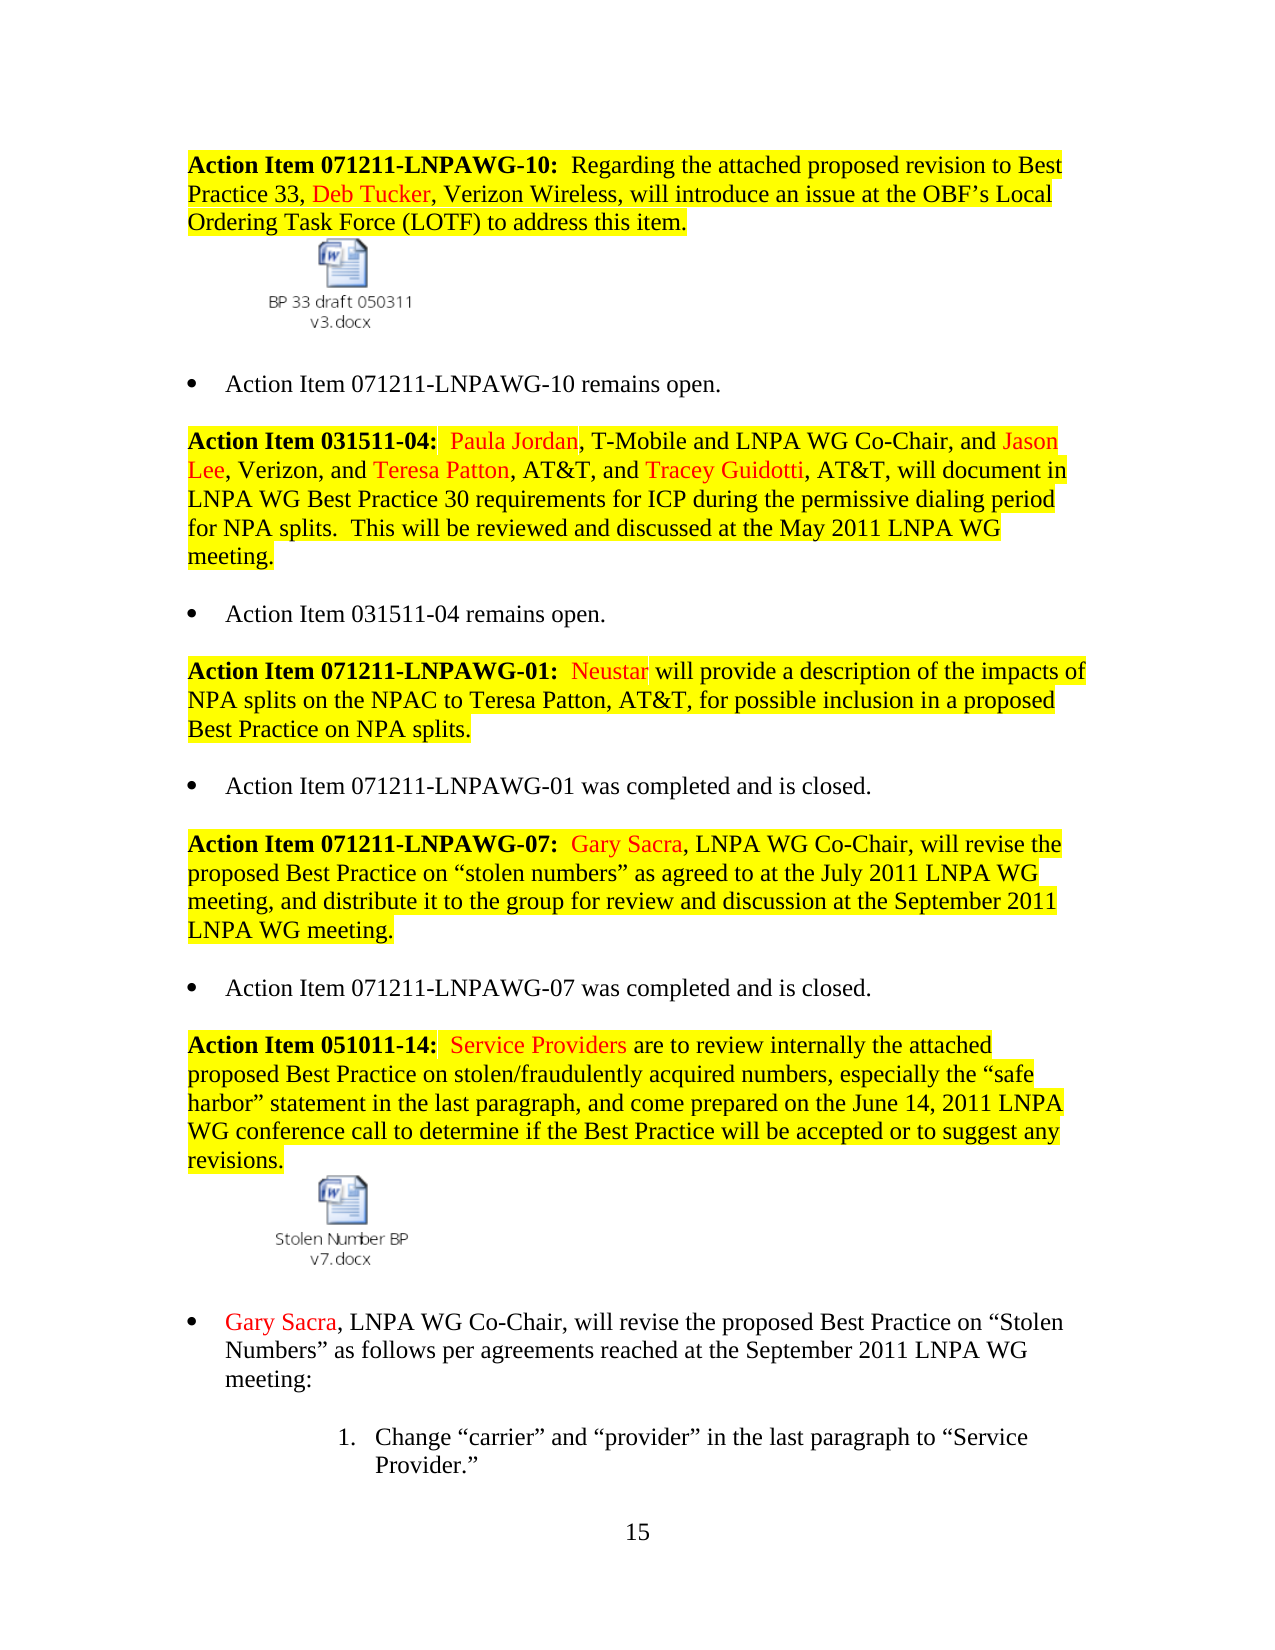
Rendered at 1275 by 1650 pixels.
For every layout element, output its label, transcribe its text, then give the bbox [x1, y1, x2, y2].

list Action Item 031511-04 remains open. [187, 599, 1087, 628]
list Action Item 071211-LNPAWG-10 remains open. [187, 369, 1087, 398]
list Action Item 071211-LNPAWG-07 was completed and is closed. [187, 973, 1087, 1001]
text Action Item 071211-LNPAWG-10: Regarding the attached proposed revision to Best Practice 33, Deb Tucker, Verizon Wireless, will introduce an issue at the OBF’s Local Ordering Task Force (LOTF) to address this item. [187, 150, 1087, 236]
text Action Item 051011-14: Service Providers are to review internally the attached proposed Best Practice on stolen/fraudulently acquired numbers, especially the “safe harbor” statement in the last paragraph, and come prepared on the June 14, 2011 LNPA WG conference call to determine if the Best Practice will be accepted or to suggest any revisions. [284, 1030, 1087, 1174]
text Action Item 031511-04: Paula Jordan, T-Mobile and LNPA WG Co-Chair, and Jason Lee, Verizon, and Teresa Patton, AT&T, and Tracey Guidotti, AT&T, will document in LNPA WG Best Practice 30 requirements for ICP during the permissive dialing period for NPA splits. This will be reviewed and discussed at the May 2011 LNPA WG meeting. [274, 426, 1087, 570]
list Change “carrier” and “provider” in the last paragraph to “Service Provider.” [337, 1422, 1087, 1479]
list Action Item 071211-LNPAWG-01 was completed and is closed. [187, 771, 1087, 800]
text Action Item 071211-LNPAWG-01: Neustar will provide a description of the impacts of NPA splits on the NPAC to Teresa Patton, AT&T, for possible inclusion in a proposed Best Practice on NPA splits. [471, 656, 1087, 743]
list Gary Sacra, LNPA WG Co-Chair, will revise the proposed Best Practice on “Stolen Numbers” as follows per agreements reached at the September 2011 LNPA WG meeting: [187, 1307, 1087, 1393]
text Action Item 071211-LNPAWG-07: Gary Sacra, LNPA WG Co-Chair, will revise the proposed Best Practice on “stolen numbers” as agreed to at the July 2011 LNPA WG meeting, and distribute it to the group for review and discussion at the September 2011 LNPA WG meeting. [394, 829, 1087, 944]
